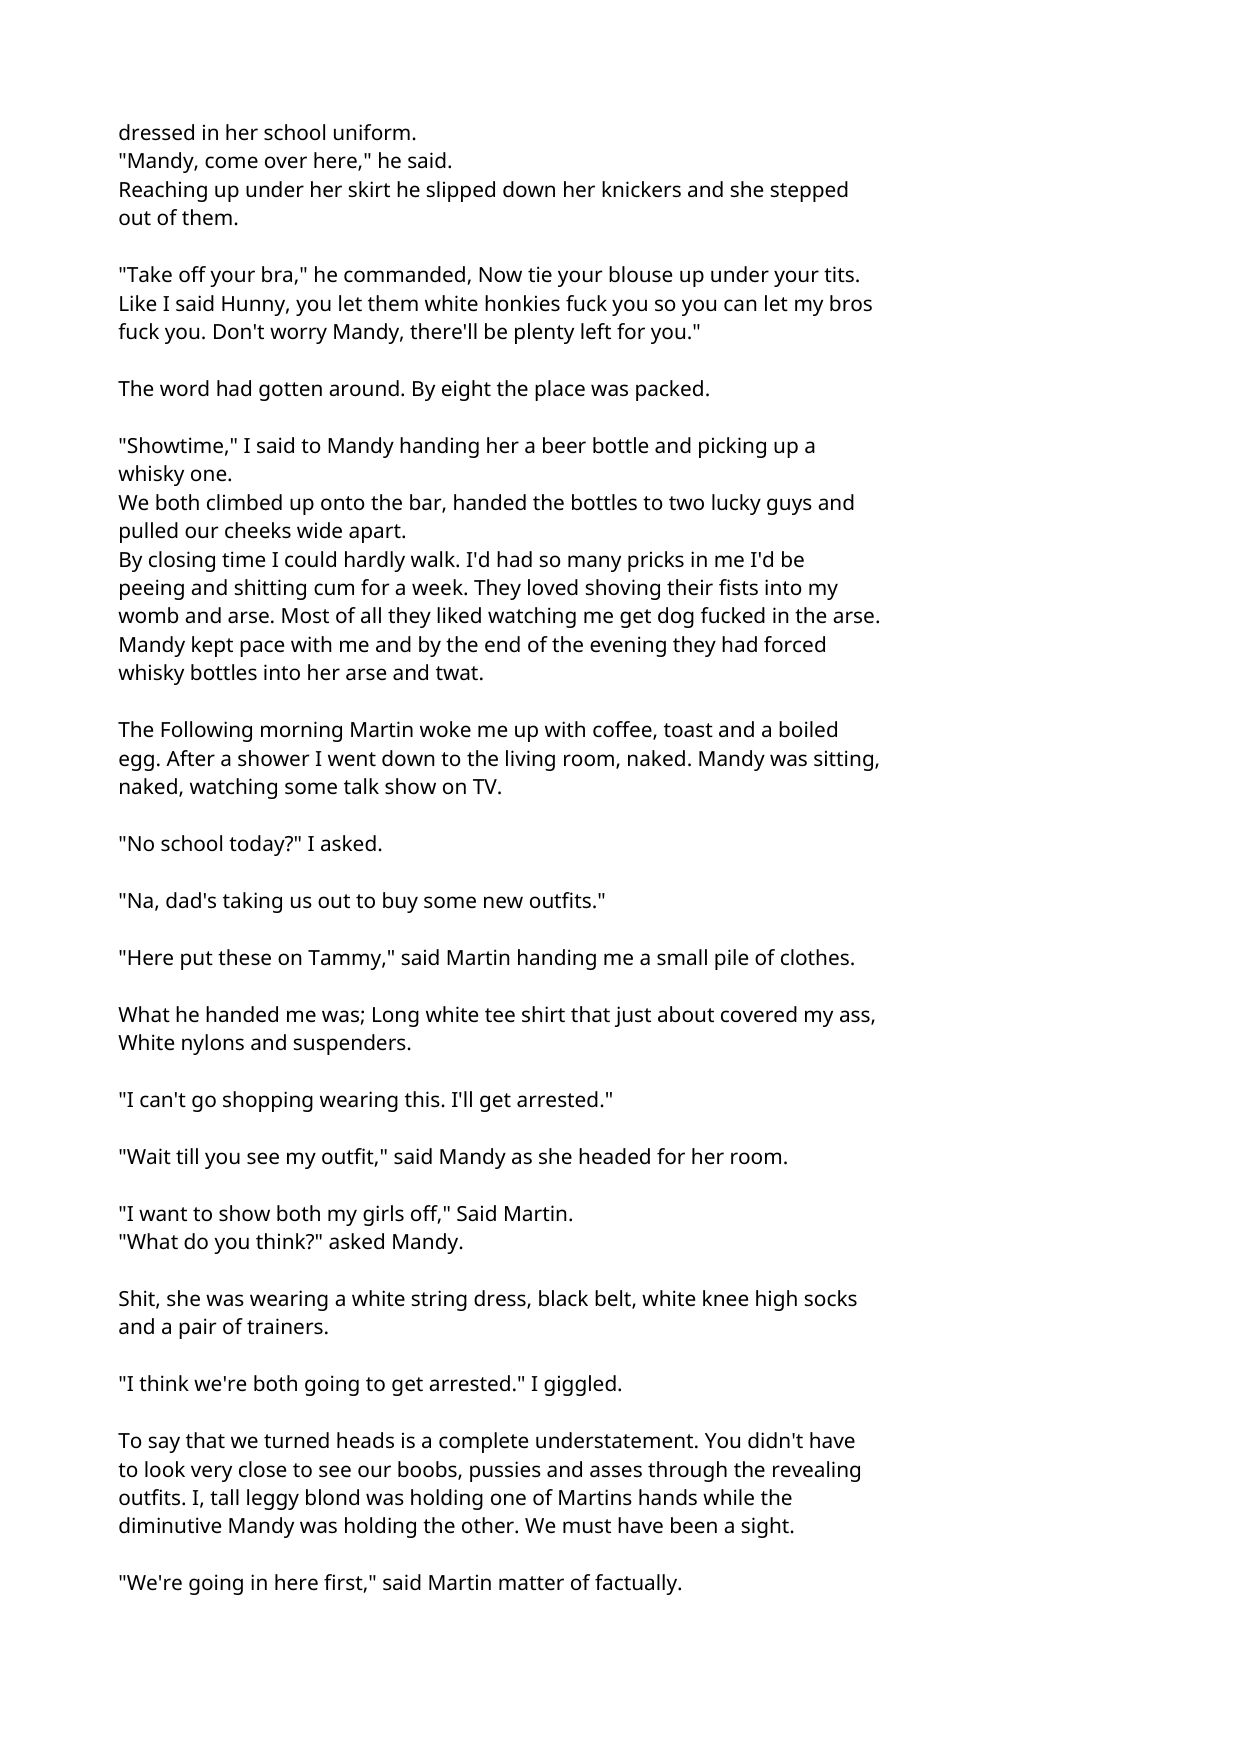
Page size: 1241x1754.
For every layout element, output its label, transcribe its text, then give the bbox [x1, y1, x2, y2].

text womb and arse. Most of all they liked watching me get dog fucked in the arse. [118, 602, 1122, 630]
text "Na, dad's taking us out to buy some new outfits." [118, 886, 1122, 914]
text whisky one. [118, 459, 1122, 488]
text fuck you. Don't worry Mandy, there'll be plenty left for you." [118, 317, 1122, 346]
text The word had gotten around. By eight the place was packed. [118, 374, 1122, 402]
text "No school today?" I asked. [118, 829, 1122, 857]
text Reaching up under her skirt he slipped down her knickers and she stepped [118, 175, 1122, 203]
text "What do you think?" asked Mandy. [118, 1227, 1122, 1256]
text By closing time I could hardly walk. I'd had so many pricks in me I'd be [118, 545, 1122, 573]
text to look very close to see our boobs, pussies and asses through the revealing [118, 1455, 1122, 1483]
text Mandy kept pace with me and by the end of the evening they had forced [118, 630, 1122, 658]
text naked, watching some talk show on TV. [118, 772, 1122, 801]
text "I can't go shopping wearing this. I'll get arrested." [118, 1085, 1122, 1113]
text and a pair of trainers. [118, 1312, 1122, 1341]
text Shit, she was wearing a white string dress, black belt, white knee high socks [118, 1284, 1122, 1312]
text "I think we're both going to get arrested." I giggled. [118, 1369, 1122, 1398]
text pulled our cheeks wide apart. [118, 516, 1122, 545]
text dressed in her school uniform. [118, 118, 1122, 147]
text "We're going in here first," said Martin matter of factually. [118, 1568, 1122, 1597]
text outfits. I, tall leggy blond was holding one of Martins hands while the [118, 1483, 1122, 1512]
text "Take off your bra," he commanded, Now tie your blouse up under your tits. [118, 260, 1122, 289]
text peeing and shitting cum for a week. They loved shoving their fists into my [118, 573, 1122, 602]
text "Wait till you see my outfit," said Mandy as she headed for her room. [118, 1142, 1122, 1170]
text "Showtime," I said to Mandy handing her a beer bottle and picking up a [118, 431, 1122, 459]
text To say that we turned heads is a complete understatement. You didn't have [118, 1426, 1122, 1455]
text "I want to show both my girls off," Said Martin. [118, 1199, 1122, 1227]
text "Mandy, come over here," he said. [118, 147, 1122, 175]
text White nylons and suspenders. [118, 1028, 1122, 1057]
text Like I said Hunny, you let them white honkies fuck you so you can let my bros [118, 289, 1122, 317]
text whisky bottles into her arse and twat. [118, 658, 1122, 687]
text out of them. [118, 203, 1122, 232]
text The Following morning Martin woke me up with coffee, toast and a boiled [118, 715, 1122, 744]
text "Here put these on Tammy," said Martin handing me a small pile of clothes. [118, 943, 1122, 971]
text We both climbed up onto the bar, handed the bottles to two lucky guys and [118, 488, 1122, 516]
text diminutive Mandy was holding the other. We must have been a sight. [118, 1512, 1122, 1540]
text What he handed me was; Long white tee shirt that just about covered my ass, [118, 1000, 1122, 1028]
text egg. After a shower I went down to the living room, naked. Mandy was sitting, [118, 744, 1122, 772]
